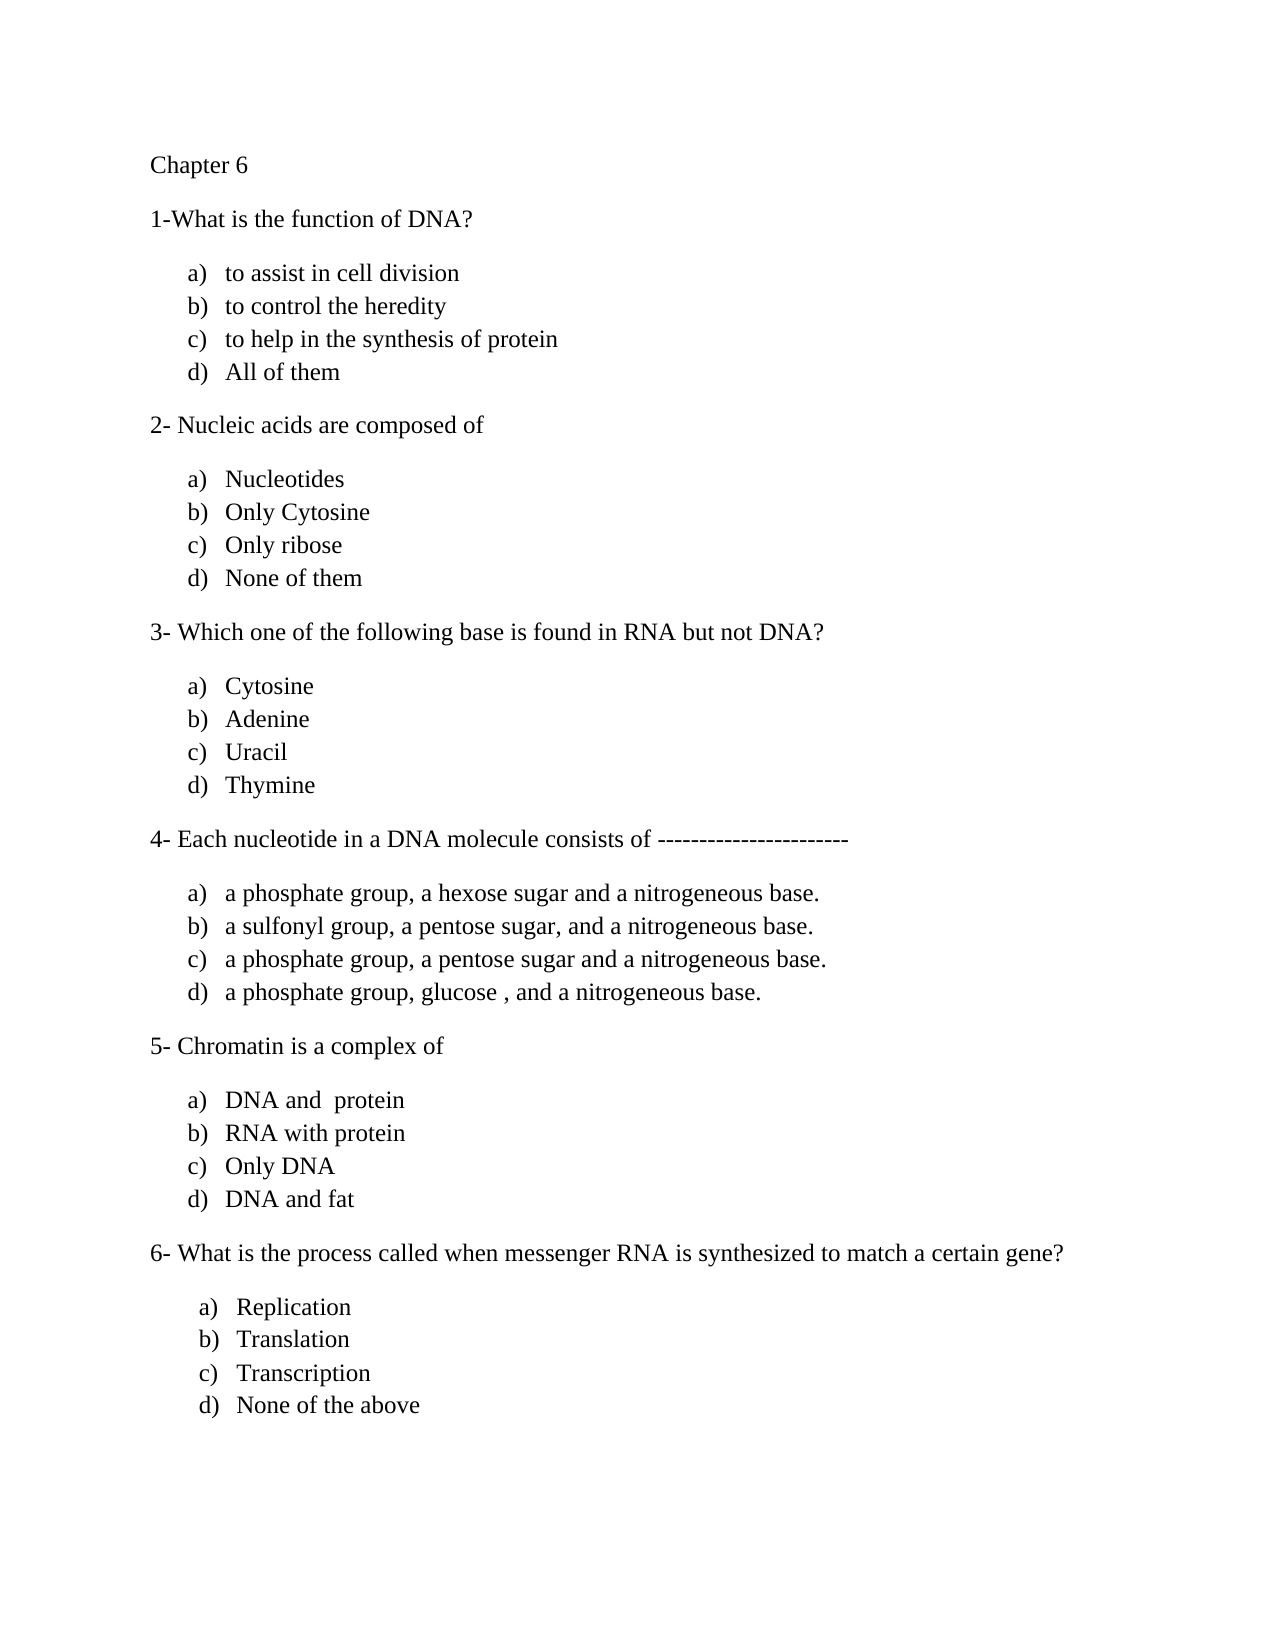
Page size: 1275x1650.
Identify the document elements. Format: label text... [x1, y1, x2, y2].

text 4- Each nucleotide in a DNA molecule consists of ----------------------- [150, 824, 1125, 853]
list Thymine [187, 770, 1125, 799]
list a phosphate group, glucose , and a nitrogeneous base. [187, 977, 1125, 1006]
list Only ribose [187, 531, 1125, 559]
list Cytosine [187, 671, 1125, 700]
text 2- Nucleic acids are composed of [150, 411, 1125, 439]
list Transcription [198, 1358, 1125, 1386]
list None of them [187, 563, 1125, 592]
list to assist in cell division [187, 258, 1125, 286]
list All of them [187, 357, 1125, 386]
text Chapter 6 [150, 150, 1125, 179]
list Nucleotides [187, 464, 1125, 493]
list RNA with protein [187, 1118, 1125, 1147]
list Replication [198, 1292, 1125, 1320]
list None of the above [198, 1391, 1125, 1419]
list to control the heredity [187, 291, 1125, 319]
list Only DNA [187, 1151, 1125, 1179]
list Only Cytosine [187, 497, 1125, 526]
text 1-What is the function of DNA? [150, 204, 1125, 233]
list Translation [198, 1324, 1125, 1353]
list DNA and fat [187, 1184, 1125, 1213]
list Uracil [187, 737, 1125, 766]
list a phosphate group, a pentose sugar and a nitrogeneous base. [187, 944, 1125, 973]
text 5- Chromatin is a complex of [150, 1031, 1125, 1060]
text 3- Which one of the following base is found in RNA but not DNA? [150, 617, 1125, 646]
list a phosphate group, a hexose sugar and a nitrogeneous base. [187, 878, 1125, 907]
list Adenine [187, 704, 1125, 733]
text 6- What is the process called when messenger RNA is synthesized to match a certain gene? [150, 1238, 1125, 1266]
list DNA and protein [187, 1085, 1125, 1113]
list to help in the synthesis of protein [187, 324, 1125, 352]
list a sulfonyl group, a pentose sugar, and a nitrogeneous base. [187, 911, 1125, 940]
